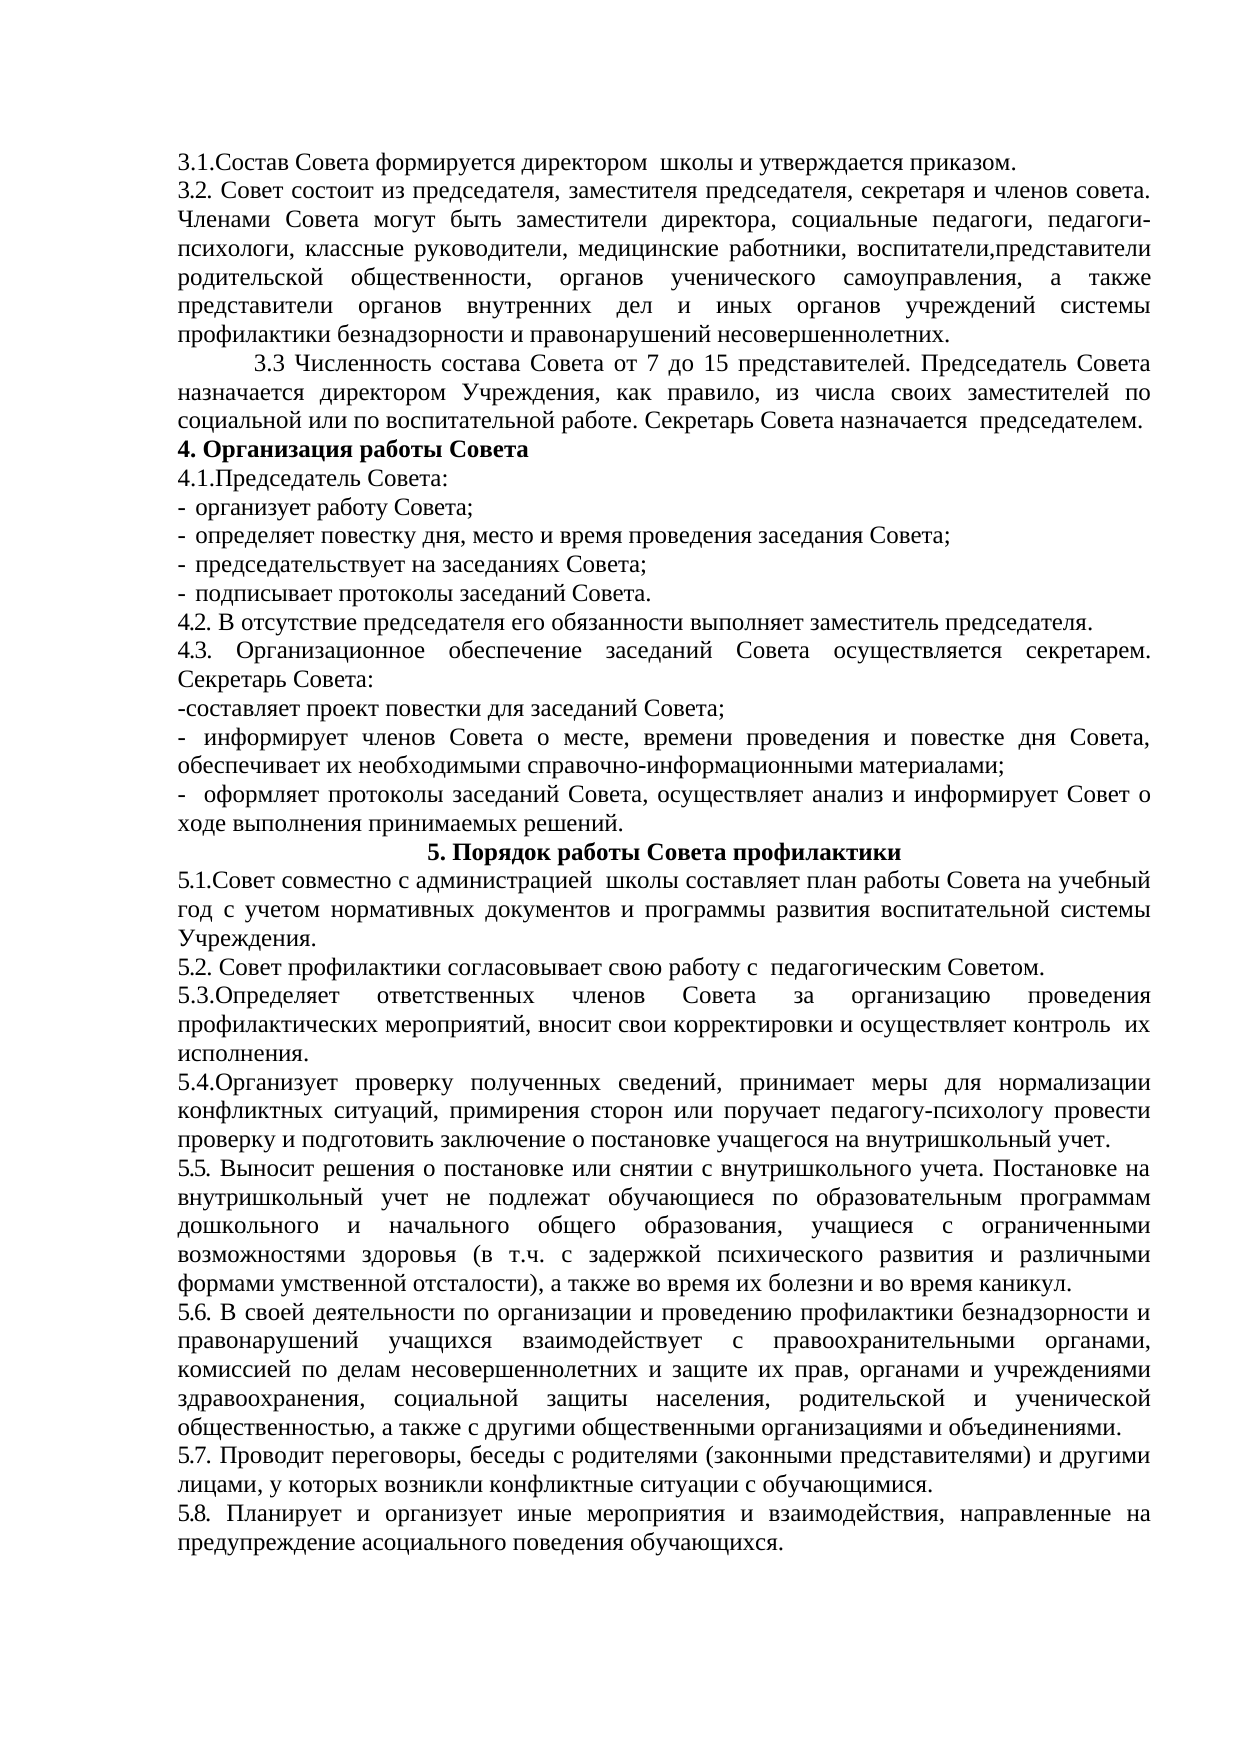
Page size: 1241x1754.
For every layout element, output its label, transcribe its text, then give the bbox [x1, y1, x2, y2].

text 3.2. Совет состоит из председателя, заместителя председателя, секретаря и членов совета. Членами Совета могут быть заместители директора, социальные педагоги, педагоги-психологи, классные руководители, медицинские работники, воспитатели,представители родительской общественности, органов ученического самоуправления, а также представители органов внутренних дел и иных органов учреждений системы профилактики безнадзорности и правонарушений несовершеннолетних. [177, 176, 1152, 348]
text 5.8. Планирует и организует иные мероприятия и взаимодействия, направленные на предупреждение асоциального поведения обучающихся. [177, 1498, 1152, 1556]
text -составляет проект повестки для заседаний Совета; [177, 693, 1152, 722]
text 5.2. Совет профилактики согласовывает свою работу с педагогическим Советом. [177, 952, 1152, 981]
text 5.5. Выносит решения о постановке или снятии с внутришкольного учета. Постановке на внутришкольный учет не подлежат обучающиеся по образовательным программам дошкольного и начального общего образования, учащиеся с ограниченными возможностями здоровья (в т.ч. с задержкой психического развития и различными формами умственной отсталости), а также во время их болезни и во время каникул. [177, 1153, 1152, 1297]
text 5. Порядок работы Совета профилактики [177, 837, 1152, 866]
list подписывает протоколы заседаний Совета. [177, 578, 1152, 607]
text 5.7. Проводит переговоры, беседы с родителями (законными представителями) и другими лицами, у которых возникли конфликтные ситуации с обучающимися. [177, 1441, 1152, 1498]
text 3.3 Численность состава Совета от 7 до 15 представителей. Председатель Совета назначается директором Учреждения, как правило, из числа своих заместителей по социальной или по воспитательной работе. Секретарь Совета назначается председателем. [177, 348, 1152, 434]
text 4. Организация работы Совета [177, 434, 1152, 463]
text 5.3.Определяет ответственных членов Совета за организацию проведения профилактических мероприятий, вносит свои корректировки и осуществляет контроль их исполнения. [177, 981, 1152, 1067]
text 3.1.Состав Совета формируется директором школы и утверждается приказом. [177, 147, 1152, 176]
list информирует членов Совета о месте, времени проведения и повестке дня Совета, обеспечивает их необходимыми справочно-информационными материалами; [177, 722, 1152, 779]
text 5.4.Организует проверку полученных сведений, принимает меры для нормализации конфликтных ситуаций, примирения сторон или поручает педагогу-психологу провести проверку и подготовить заключение о постановке учащегося на внутришкольный учет. [177, 1067, 1152, 1153]
list определяет повестку дня, место и время проведения заседания Совета; [177, 521, 1152, 549]
list председательствует на заседаниях Совета; [177, 549, 1152, 578]
text 5.1.Совет совместно с администрацией школы составляет план работы Совета на учебный год с учетом нормативных документов и программы развития воспитательной системы Учреждения. [177, 866, 1152, 952]
list организует работу Совета; [177, 492, 1152, 521]
list оформляет протоколы заседаний Совета, осуществляет анализ и информирует Совет о ходе выполнения принимаемых решений. [177, 779, 1152, 837]
text 4.1.Председатель Совета: [177, 463, 1152, 492]
text 4.3. Организационное обеспечение заседаний Совета осуществляется секретарем. Секретарь Совета: [177, 636, 1152, 693]
text 4.2. В отсутствие председателя его обязанности выполняет заместитель председателя. [177, 607, 1152, 636]
text 5.6. В своей деятельности по организации и проведению профилактики безнадзорности и правонарушений учащихся взаимодействует с правоохранительными органами, комиссией по делам несовершеннолетних и защите их прав, органами и учреждениями здравоохранения, социальной защиты населения, родительской и ученической общественностью, а также с другими общественными организациями и объединениями. [177, 1297, 1152, 1441]
